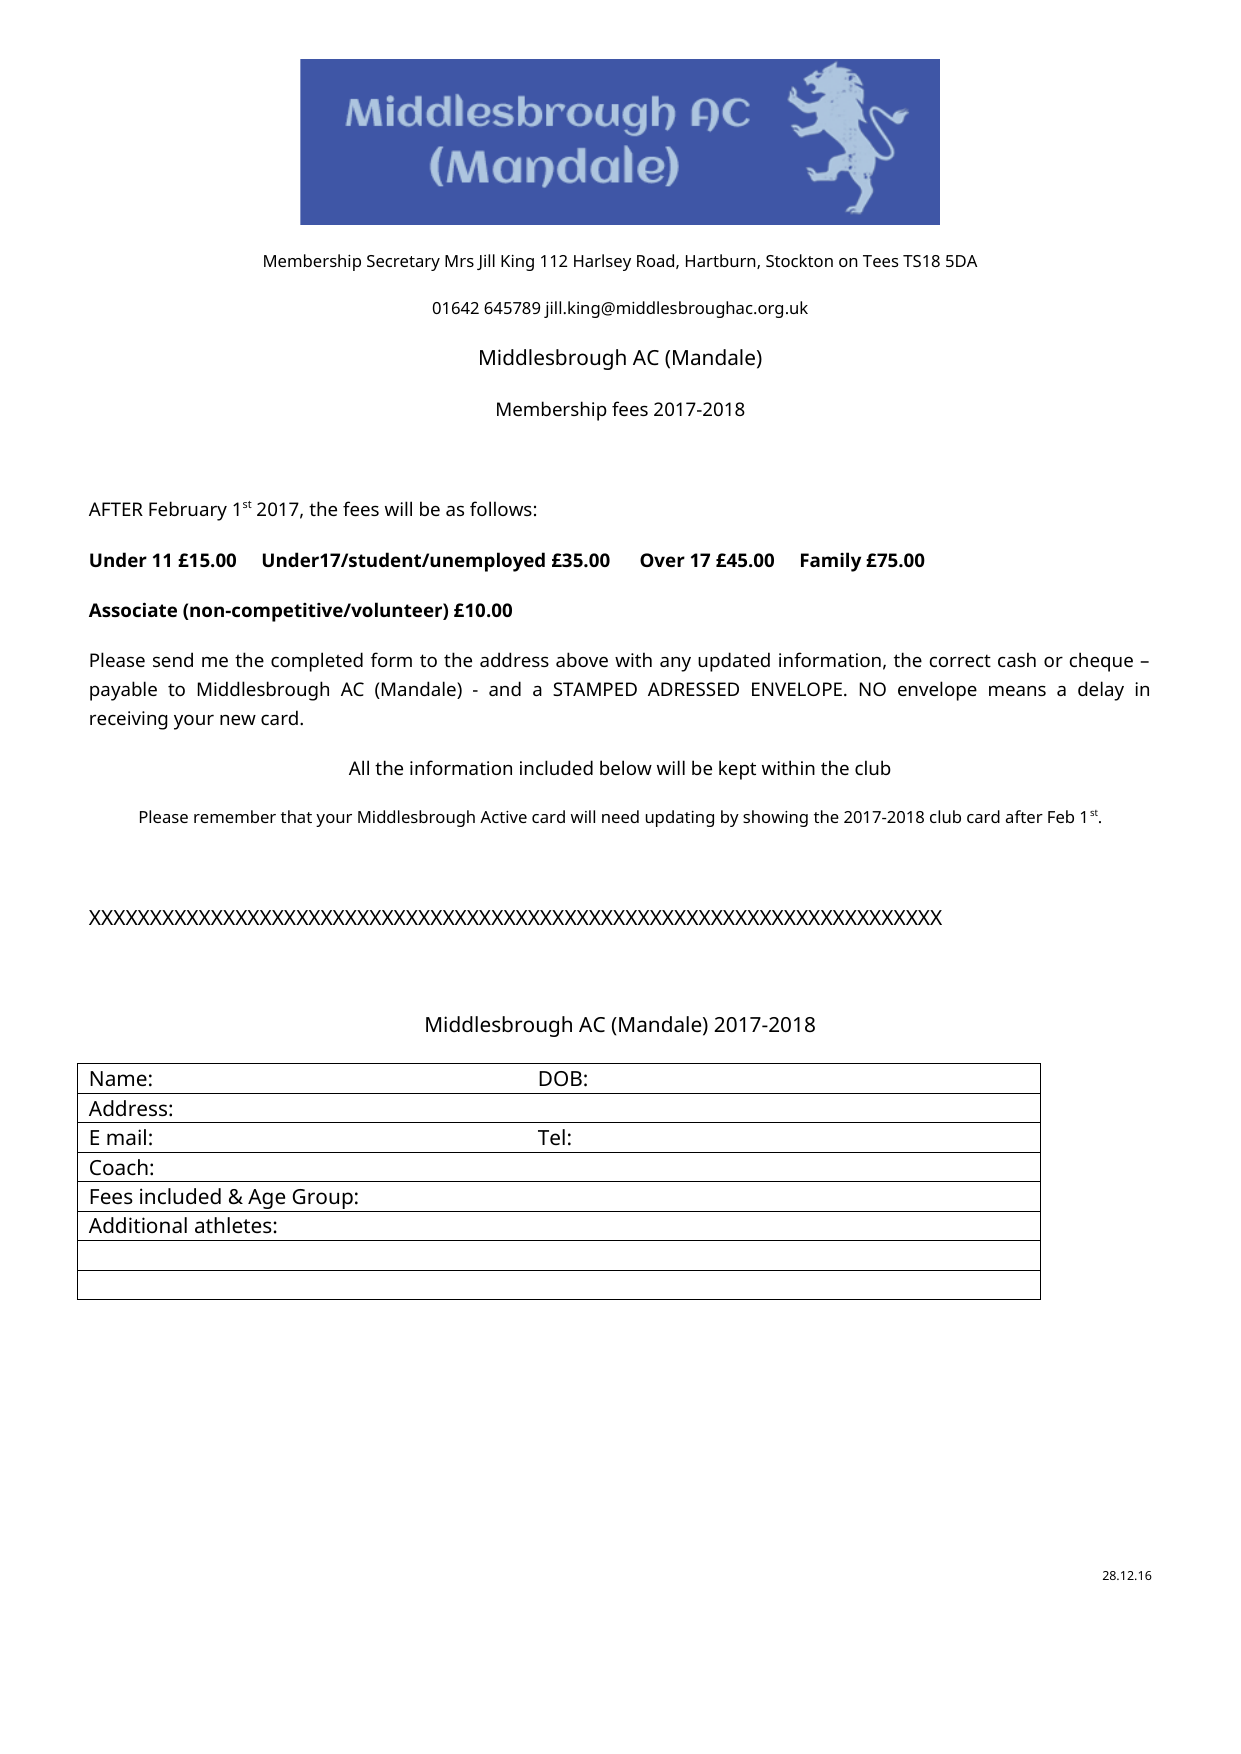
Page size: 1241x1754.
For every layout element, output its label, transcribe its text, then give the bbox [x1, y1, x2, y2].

text Membership Secretary Mrs Jill King 112 Harlsey Road, Hartburn, Stockton on Tees TS18 5DA [89, 249, 1152, 272]
text XXXXXXXXXXXXXXXXXXXXXXXXXXXXXXXXXXXXXXXXXXXXXXXXXXXXXXXXXXXXXXXXXXXXXX [89, 903, 1152, 931]
text 01642 645789 jill.king@middlesbroughac.org.uk [89, 296, 1152, 319]
text 28.12.16 [89, 1567, 1152, 1584]
table_header Name: DOB: [78, 1064, 1040, 1093]
text Please send me the completed form to the address above with any updated information, the correct cash or cheque – payable to Middlesbrough AC (Mandale) - and a STAMPED ADRESSED ENVELOPE. NO envelope means a delay in receiving your new card. [89, 647, 1152, 731]
picture [300, 59, 940, 225]
text Membership fees 2017-2018 [89, 397, 1152, 422]
text Middlesbrough AC (Mandale) 2017-2018 [89, 1010, 1152, 1038]
table_cell Additional athletes: [78, 1212, 1040, 1240]
text All the information included below will be kept within the club [89, 756, 1152, 781]
table_cell Address: [78, 1094, 1040, 1122]
text Please remember that your Middlesbrough Active card will need updating by showing the 2017-2018 club card after Feb 1st. [89, 806, 1152, 828]
table_cell [78, 1271, 1040, 1299]
table_cell [78, 1241, 1040, 1269]
text Associate (non-competitive/volunteer) £10.00 [89, 597, 1152, 622]
text Middlesbrough AC (Mandale) [89, 343, 1152, 372]
text Under 11 £15.00 Under17/student/unemployed £35.00 Over 17 £45.00 Family £75.00 [89, 547, 1152, 572]
table_cell E mail: Tel: [78, 1123, 1040, 1152]
table_cell Fees included & Age Group: [78, 1182, 1040, 1211]
table_cell Coach: [78, 1153, 1040, 1181]
text AFTER February 1st 2017, the fees will be as follows: [89, 497, 1152, 522]
